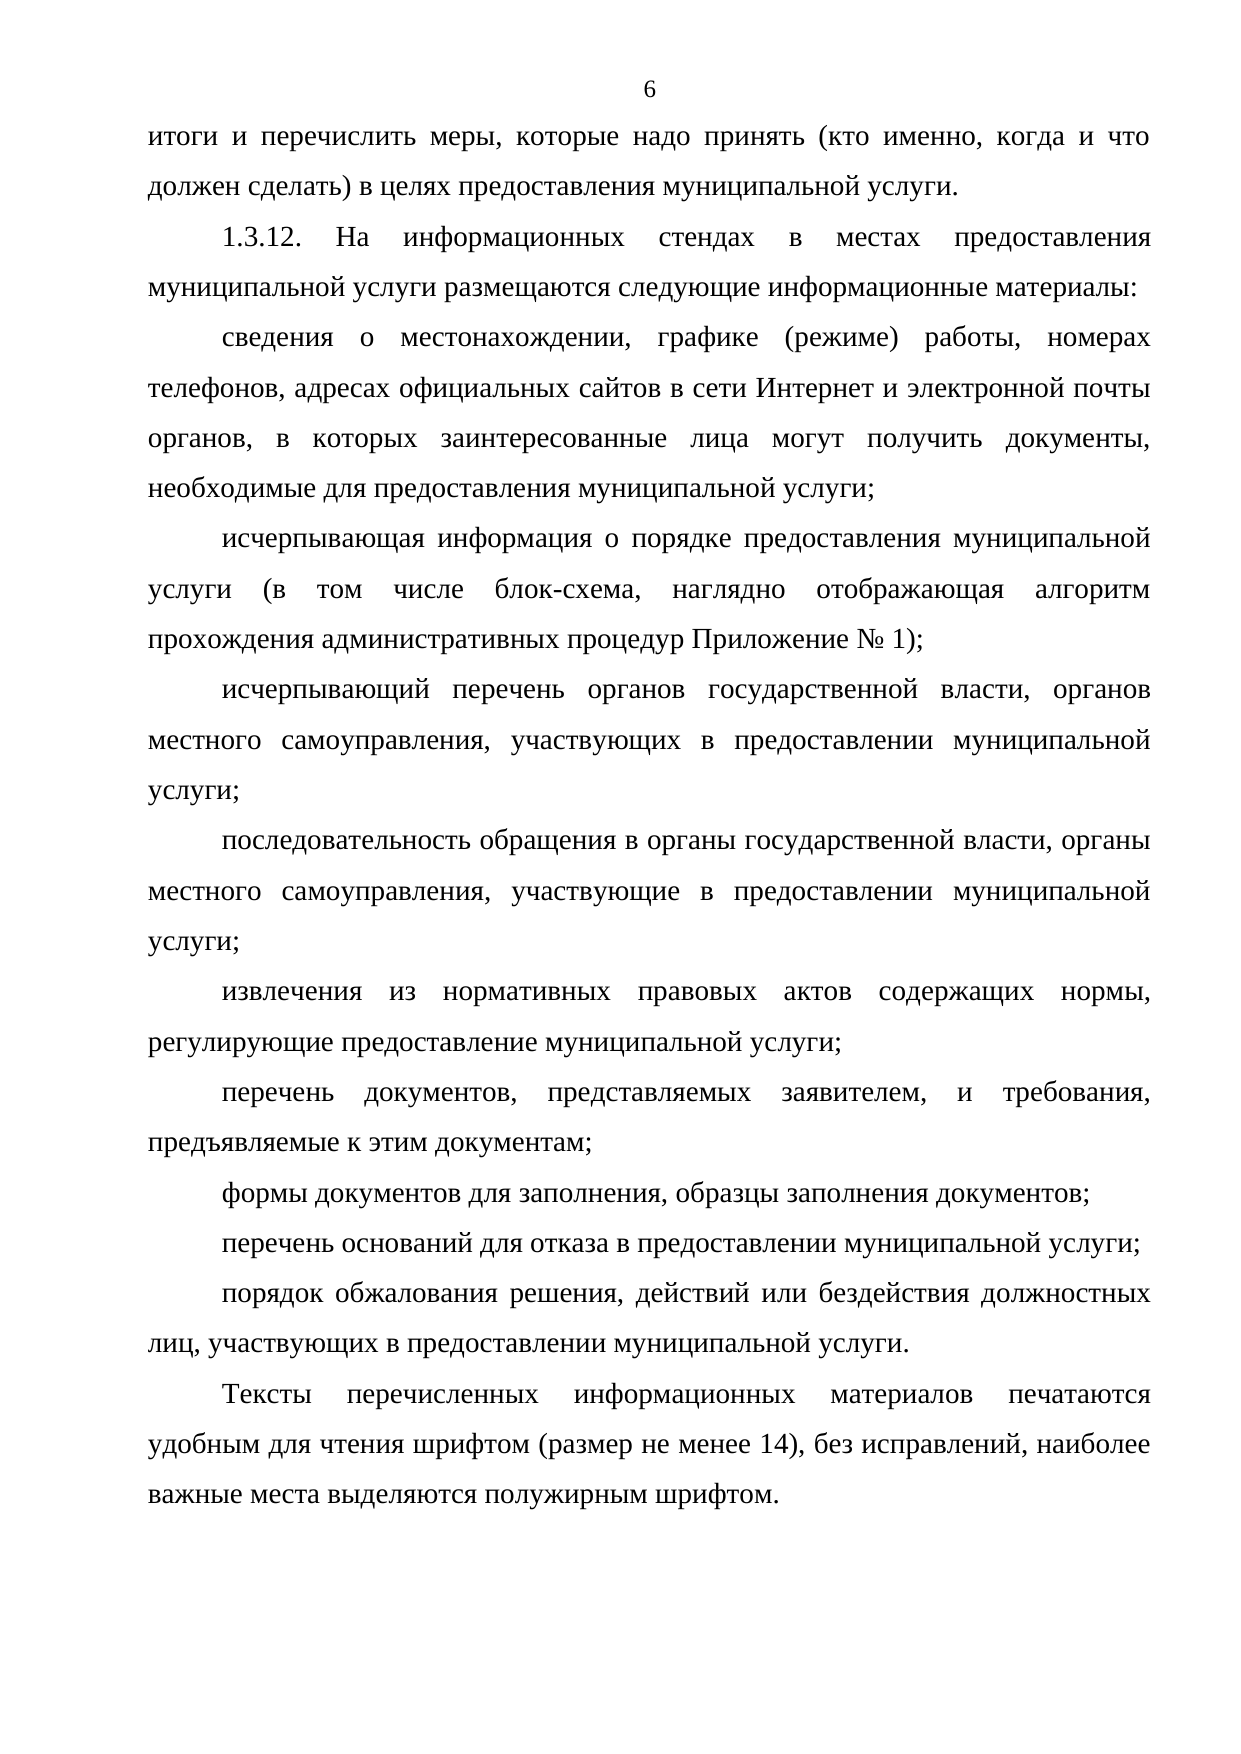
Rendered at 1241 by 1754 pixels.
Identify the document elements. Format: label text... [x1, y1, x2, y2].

text перечень документов, представляемых заявителем, и требования, предъявляемые к этим документам; [148, 1074, 1152, 1158]
text сведения о местонахождении, графике (режиме) работы, номерах телефонов, адресах официальных сайтов в сети Интернет и электронной почты органов, в которых заинтересованные лица могут получить документы, необходимые для предоставления муниципальной услуги; [148, 319, 1152, 504]
text исчерпывающий перечень органов государственной власти, органов местного самоуправления, участвующих в предоставлении муниципальной услуги; [148, 672, 1152, 806]
text 1.3.12. На информационных стендах в местах предоставления муниципальной услуги размещаются следующие информационные материалы: [148, 219, 1152, 303]
text последовательность обращения в органы государственной власти, органы местного самоуправления, участвующие в предоставлении муниципальной услуги; [148, 822, 1152, 957]
text исчерпывающая информация о порядке предоставления муниципальной услуги (в том числе блок-схема, наглядно отображающая алгоритм прохождения административных процедур Приложение № 1); [148, 521, 1152, 655]
text извлечения из нормативных правовых актов содержащих нормы, регулирующие предоставление муниципальной услуги; [148, 973, 1152, 1057]
text Тексты перечисленных информационных материалов печатаются удобным для чтения шрифтом (размер не менее 14), без исправлений, наиболее важные места выделяются полужирным шрифтом. [148, 1376, 1152, 1510]
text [148, 118, 1152, 202]
text порядок обжалования решения, действий или бездействия должностных лиц, участвующих в предоставлении муниципальной услуги. [148, 1275, 1152, 1359]
text формы документов для заполнения, образцы заполнения документов; [148, 1175, 1152, 1208]
text перечень оснований для отказа в предоставлении муниципальной услуги; [148, 1225, 1152, 1258]
